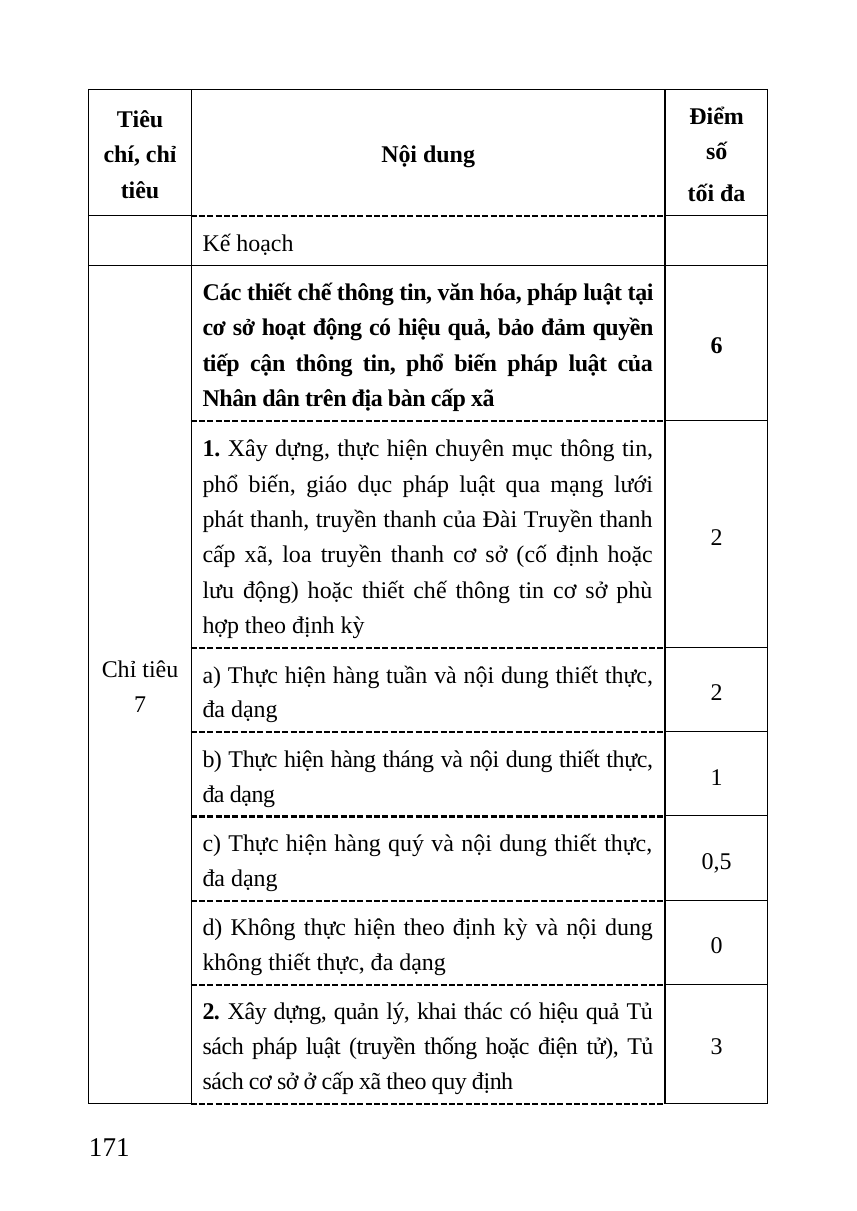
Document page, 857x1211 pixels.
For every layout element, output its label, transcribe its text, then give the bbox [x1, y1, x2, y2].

table_cell 0 [666, 216, 767, 265]
table_cell 6 [666, 266, 767, 420]
table_cell 3 [666, 985, 767, 1103]
table_cell 1. Xây dựng, thực hiện chuyên mục thông tin, phổ biến, giáo dục pháp luật qua mạng lưới phát thanh, truyền thanh của Đài Truyền thanh cấp xã, loa truyền thanh cơ sở (cố định hoặc lưu động) hoặc thiết chế thông tin cơ sở phù hợp theo định kỳ [192, 420, 664, 647]
table_cell d) Không thực hiện theo định kỳ và nội dung không thiết thực, đa dạng [192, 900, 664, 984]
table_cell b) Thực hiện hàng tháng và nội dung thiết thực, đa dạng [192, 731, 664, 815]
table_cell Các thiết chế thông tin, văn hóa, pháp luật tại cơ sở hoạt động có hiệu quả, bảo đảm quyền tiếp cận thông tin, phổ biến pháp luật của Nhân dân trên địa bàn cấp xã [192, 266, 664, 420]
table_cell 1 [666, 732, 767, 815]
table_cell 2 [666, 648, 767, 731]
table_cell c) Thực hiện hàng quý và nội dung thiết thực, đa dạng [192, 815, 664, 899]
table_cell 2 [666, 421, 767, 647]
table_header Nội dung [192, 90, 664, 215]
table_cell Chỉ tiêu 7 [89, 266, 191, 1103]
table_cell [192, 215, 664, 265]
table_cell 2. Xây dựng, quản lý, khai thác có hiệu quả Tủ sách pháp luật (truyền thống hoặc điện tử), Tủ sách cơ sở ở cấp xã theo quy định [192, 984, 664, 1103]
table_header Tiêu chí, chỉ tiêu [89, 90, 191, 215]
table_cell a) Thực hiện hàng tuần và nội dung thiết thực, đa dạng [192, 647, 664, 731]
table_cell 0,5 [666, 816, 767, 899]
table_cell 0 [666, 901, 767, 984]
table_header Điểm số tối đa [666, 90, 767, 215]
